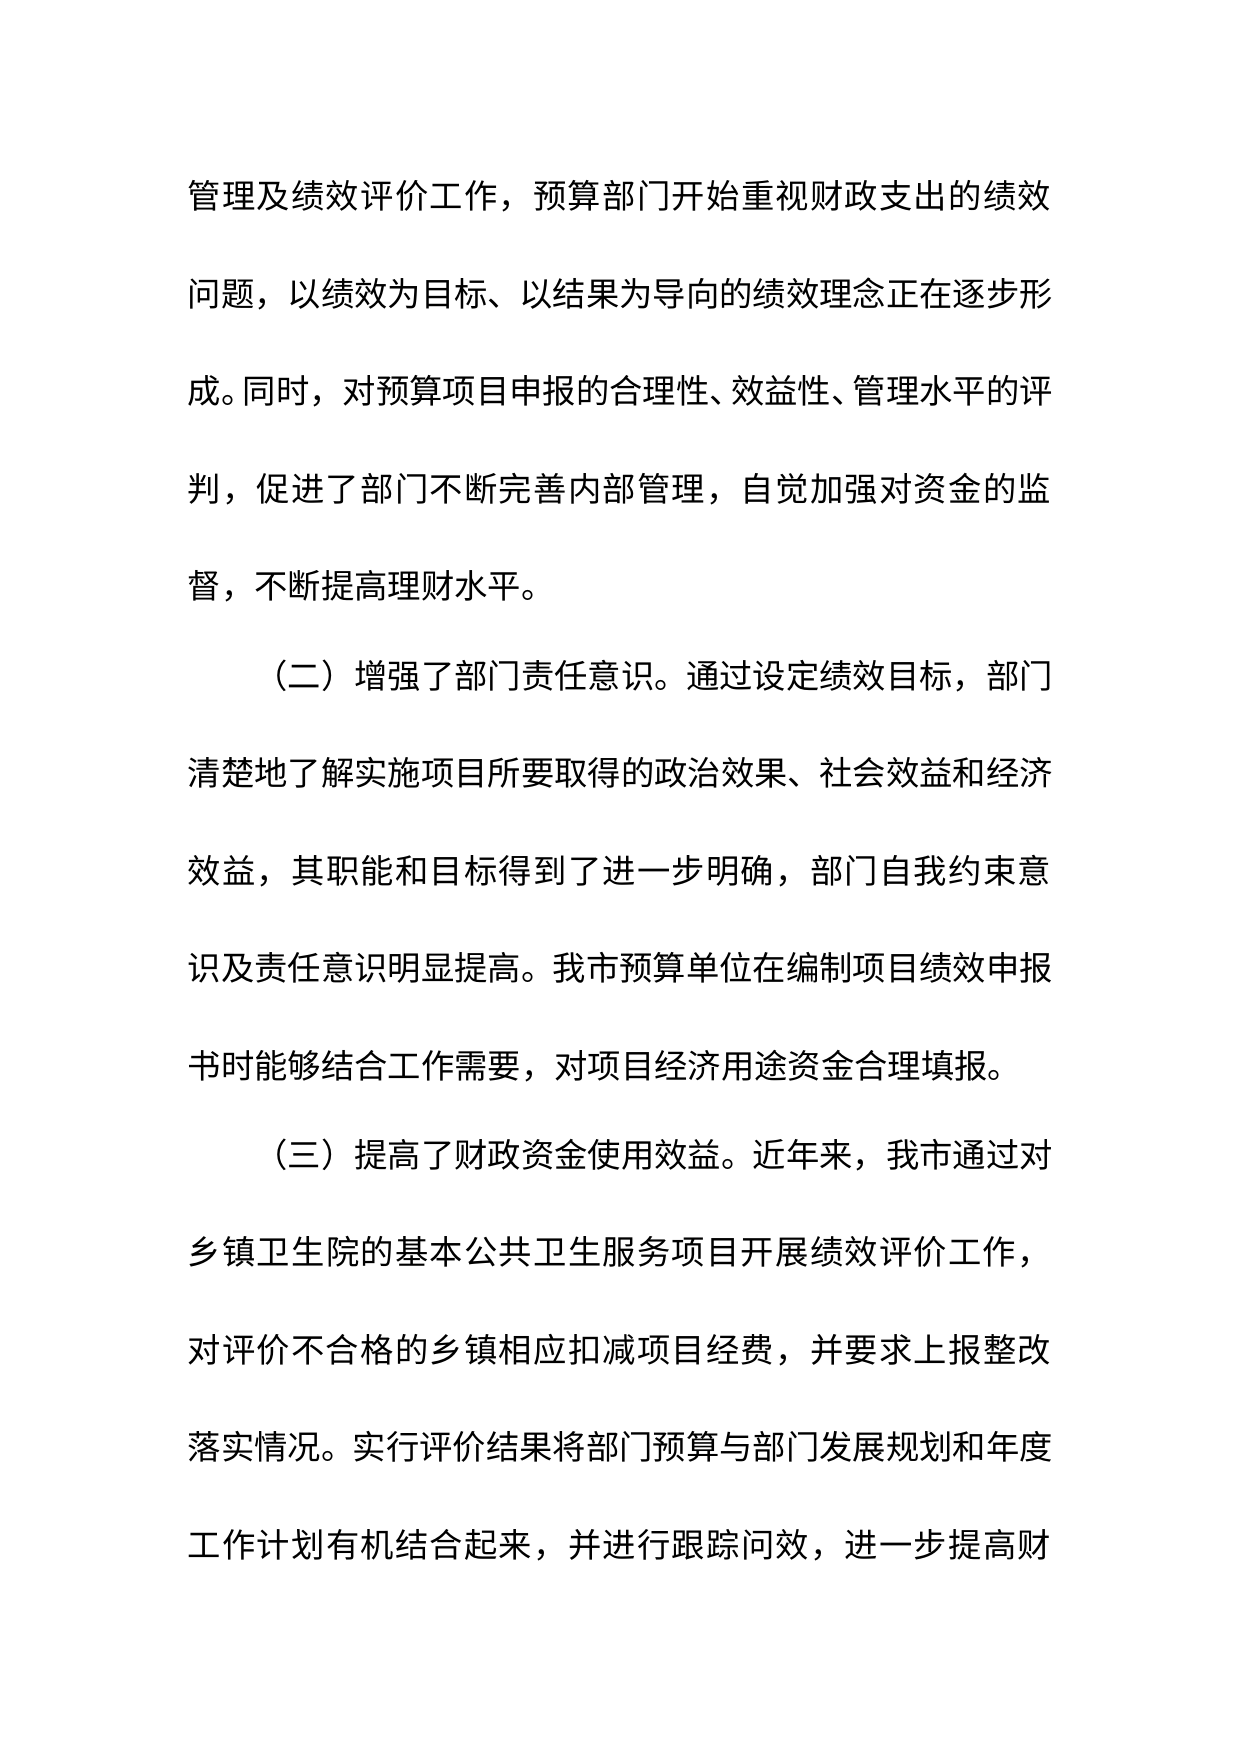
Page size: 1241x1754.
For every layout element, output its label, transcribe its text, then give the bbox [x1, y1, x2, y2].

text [187, 1315, 1053, 1575]
text （一）初步树立了绩效理念。通过近几年开展预算绩效管理及绩效评价工作，预算部门开始重视财政支出的绩效问题，以绩效为目标、以结果为导向的绩效理念正在逐步形成。同时，对预算项目申报的合理性、效益性、管理水平的评判，促进了部门不断完善内部管理，自觉加强对资金的监督，不断提高理财水平。 [187, 162, 1053, 714]
text （二）增强了部门责任意识。通过设定绩效目标，部门清楚地了解实施项目所要取得的政治效果、社会效益和经济效益，其职能和目标得到了进一步明确，部门自我约束意识及责任意识明显提高。我市预算单位在编制项目绩效申报书时能够结合工作需要，对项目经济用途资金合理填报。 [187, 738, 1053, 1291]
